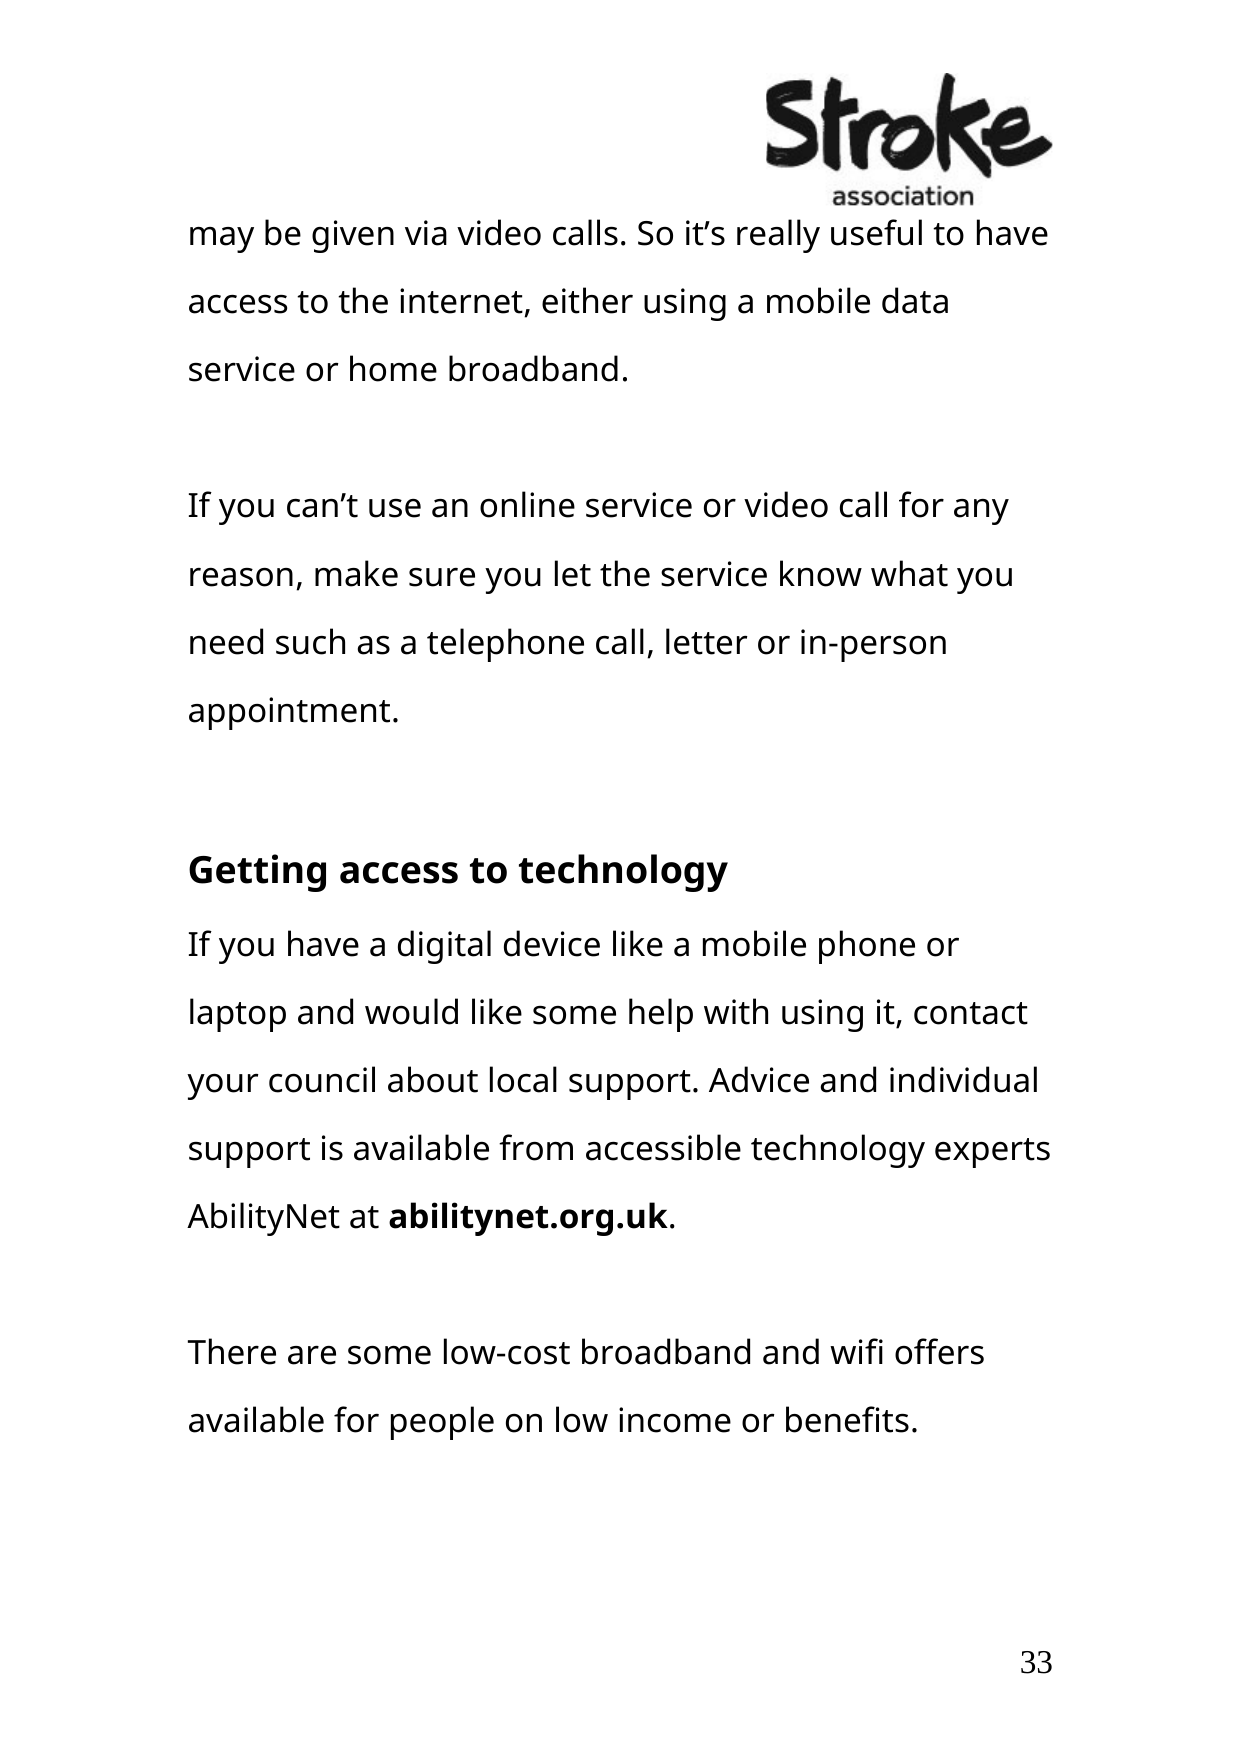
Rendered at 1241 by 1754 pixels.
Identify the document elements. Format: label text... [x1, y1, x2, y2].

picture [766, 73, 1053, 210]
text If you can’t use an online service or video call for any reason, make sure you let the service know what you need such as a telephone call, letter or in-person appointment. [187, 482, 1053, 732]
subtitle Getting access to technology [187, 844, 1053, 895]
text If you have a digital device like a mobile phone or laptop and would like some help with using it, contact your council about local support. Advice and individual support is available from accessible technology experts AbilityNet at abilitynet.org.uk. [187, 920, 1053, 1238]
text There are some low-cost broadband and wifi offers available for people on low income or benefits. [187, 1329, 1053, 1443]
